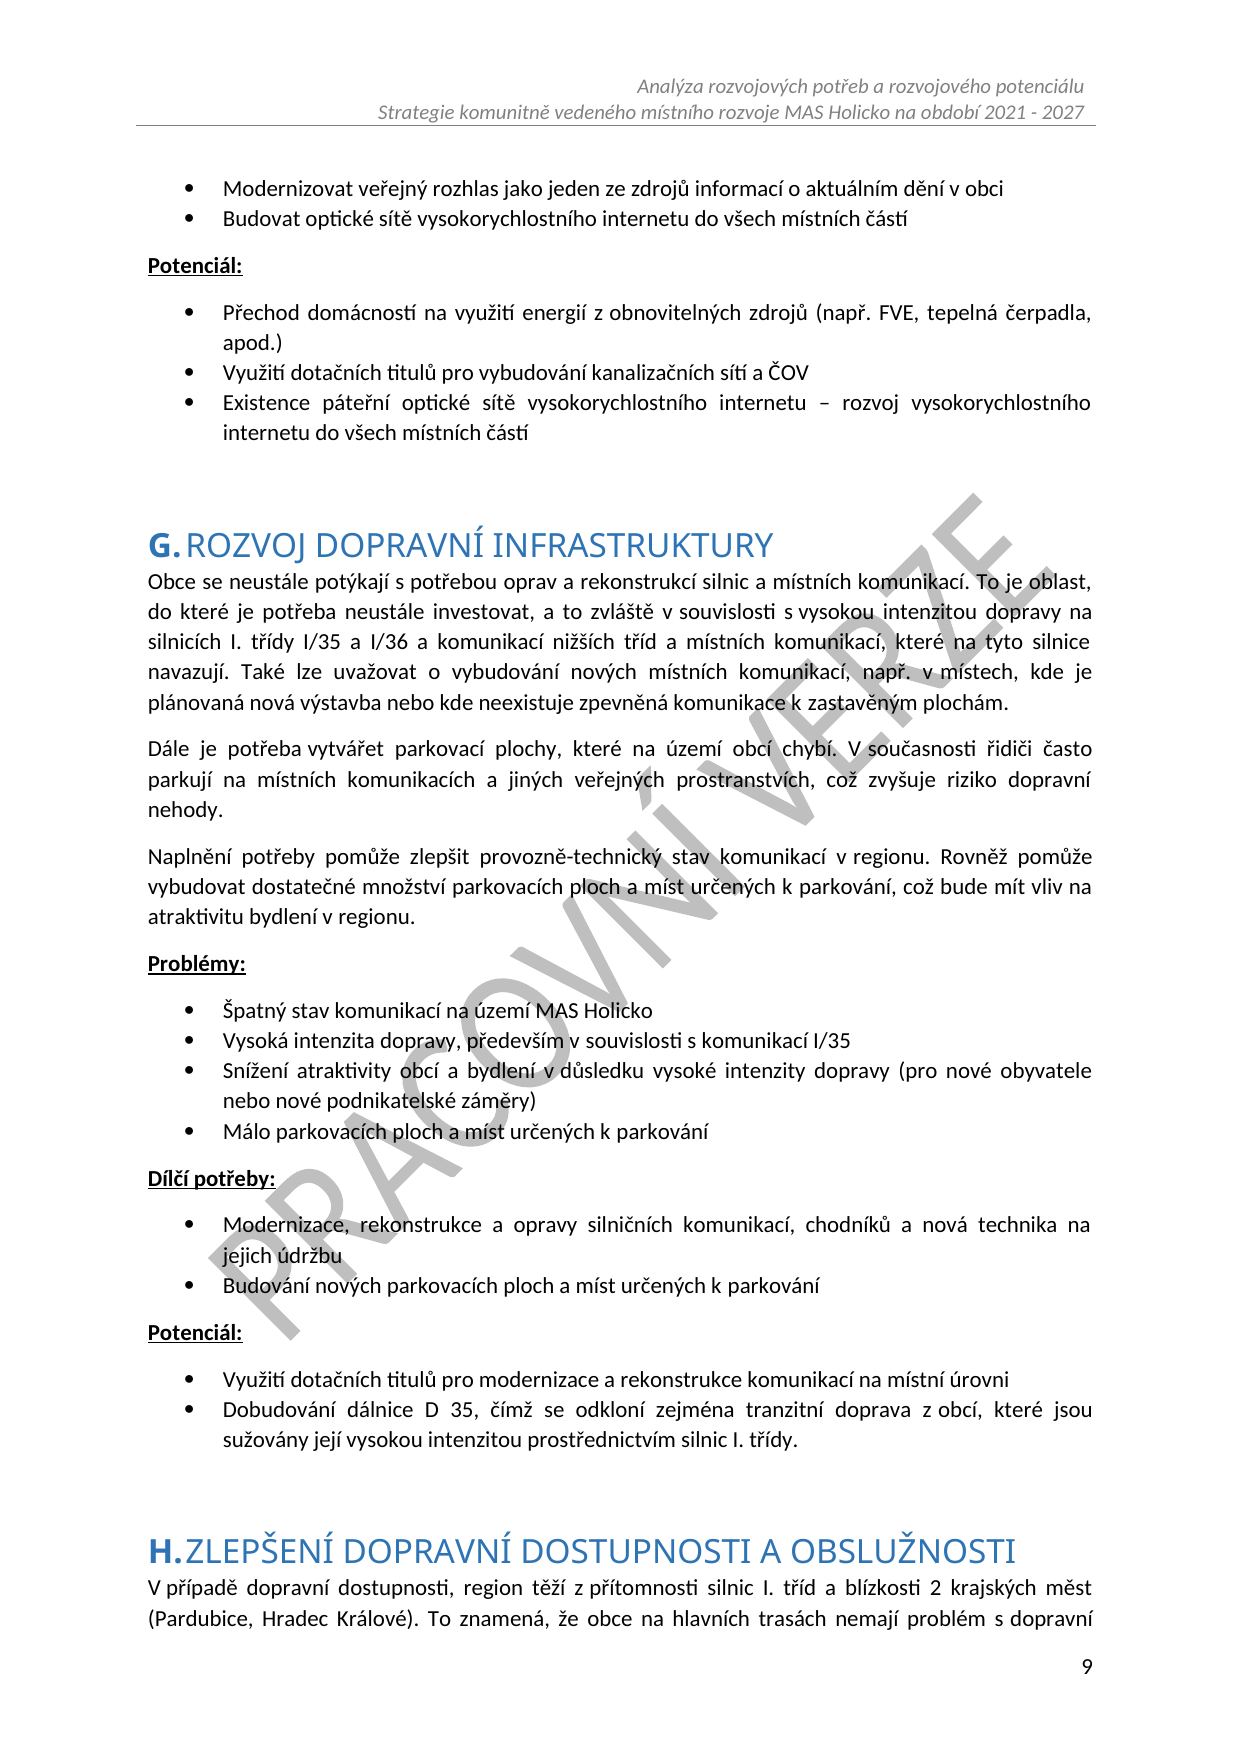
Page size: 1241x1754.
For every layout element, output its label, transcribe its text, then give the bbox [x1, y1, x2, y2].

list Existence páteřní optické sítě vysokorychlostního internetu – rozvoj vysokorychlostního internetu do všech místních částí [185, 388, 1093, 446]
list Budovat optické sítě vysokorychlostního internetu do všech místních částí [185, 204, 1093, 232]
text Dílčí potřeby: [148, 1164, 1093, 1192]
list Špatný stav komunikací na území MAS Holicko [185, 996, 1093, 1024]
list Vysoká intenzita dopravy, především v souvislosti s komunikací I/35 [185, 1026, 1093, 1054]
list Dobudování dálnice D 35, čímž se odkloní zejména tranzitní doprava z obcí, které jsou sužovány její vysokou intenzitou prostřednictvím silnic I. třídy. [185, 1395, 1093, 1453]
text Obce se neustále potýkají s potřebou oprav a rekonstrukcí silnic a místních komunikací. To je oblast, do které je potřeba neustále investovat, a to zvláště v souvislosti s vysokou intenzitou dopravy na silnicích I. třídy I/35 a I/36 a komunikací nižších tříd a místních komunikací, které na tyto silnice navazují. Také lze uvažovat o vybudování nových místních komunikací, např. v místech, kde je plánovaná nová výstavba nebo kde neexistuje zpevněná komunikace k zastavěným plochám. [148, 567, 1093, 716]
subtitle ROZVOJ DOPRAVNÍ INFRASTRUKTURY [148, 521, 1093, 567]
text Dále je potřeba vytvářet parkovací plochy, které na území obcí chybí. V současnosti řidiči často parkují na místních komunikacích a jiných veřejných prostranstvích, což zvyšuje riziko dopravní nehody. [148, 734, 1093, 823]
text Potenciál: [148, 1318, 1093, 1346]
list Modernizace, rekonstrukce a opravy silničních komunikací, chodníků a nová technika na jejich údržbu [185, 1211, 1093, 1269]
text Problémy: [148, 949, 1093, 977]
list Málo parkovacích ploch a míst určených k parkování [185, 1117, 1093, 1145]
list Modernizovat veřejný rozhlas jako jeden ze zdrojů informací o aktuálním dění v obci [185, 174, 1093, 202]
list Budování nových parkovacích ploch a míst určených k parkování [185, 1271, 1093, 1299]
subtitle ZLEPŠENÍ DOPRAVNÍ DOSTUPNOSTI A OBSLUŽNOSTI [148, 1528, 1093, 1573]
list Snížení atraktivity obcí a bydlení v důsledku vysoké intenzity dopravy (pro nové obyvatele nebo nové podnikatelské záměry) [185, 1056, 1093, 1114]
list Využití dotačních titulů pro vybudování kanalizačních sítí a ČOV [185, 358, 1093, 386]
text Potenciál: [148, 251, 1093, 279]
list Přechod domácností na využití energií z obnovitelných zdrojů (např. FVE, tepelná čerpadla, apod.) [185, 298, 1093, 356]
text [148, 1573, 1093, 1632]
text Naplnění potřeby pomůže zlepšit provozně-technický stav komunikací v regionu. Rovněž pomůže vybudovat dostatečné množství parkovacích ploch a míst určených k parkování, což bude mít vliv na atraktivitu bydlení v regionu. [148, 842, 1093, 930]
list Využití dotačních titulů pro modernizace a rekonstrukce komunikací na místní úrovni [185, 1365, 1093, 1393]
